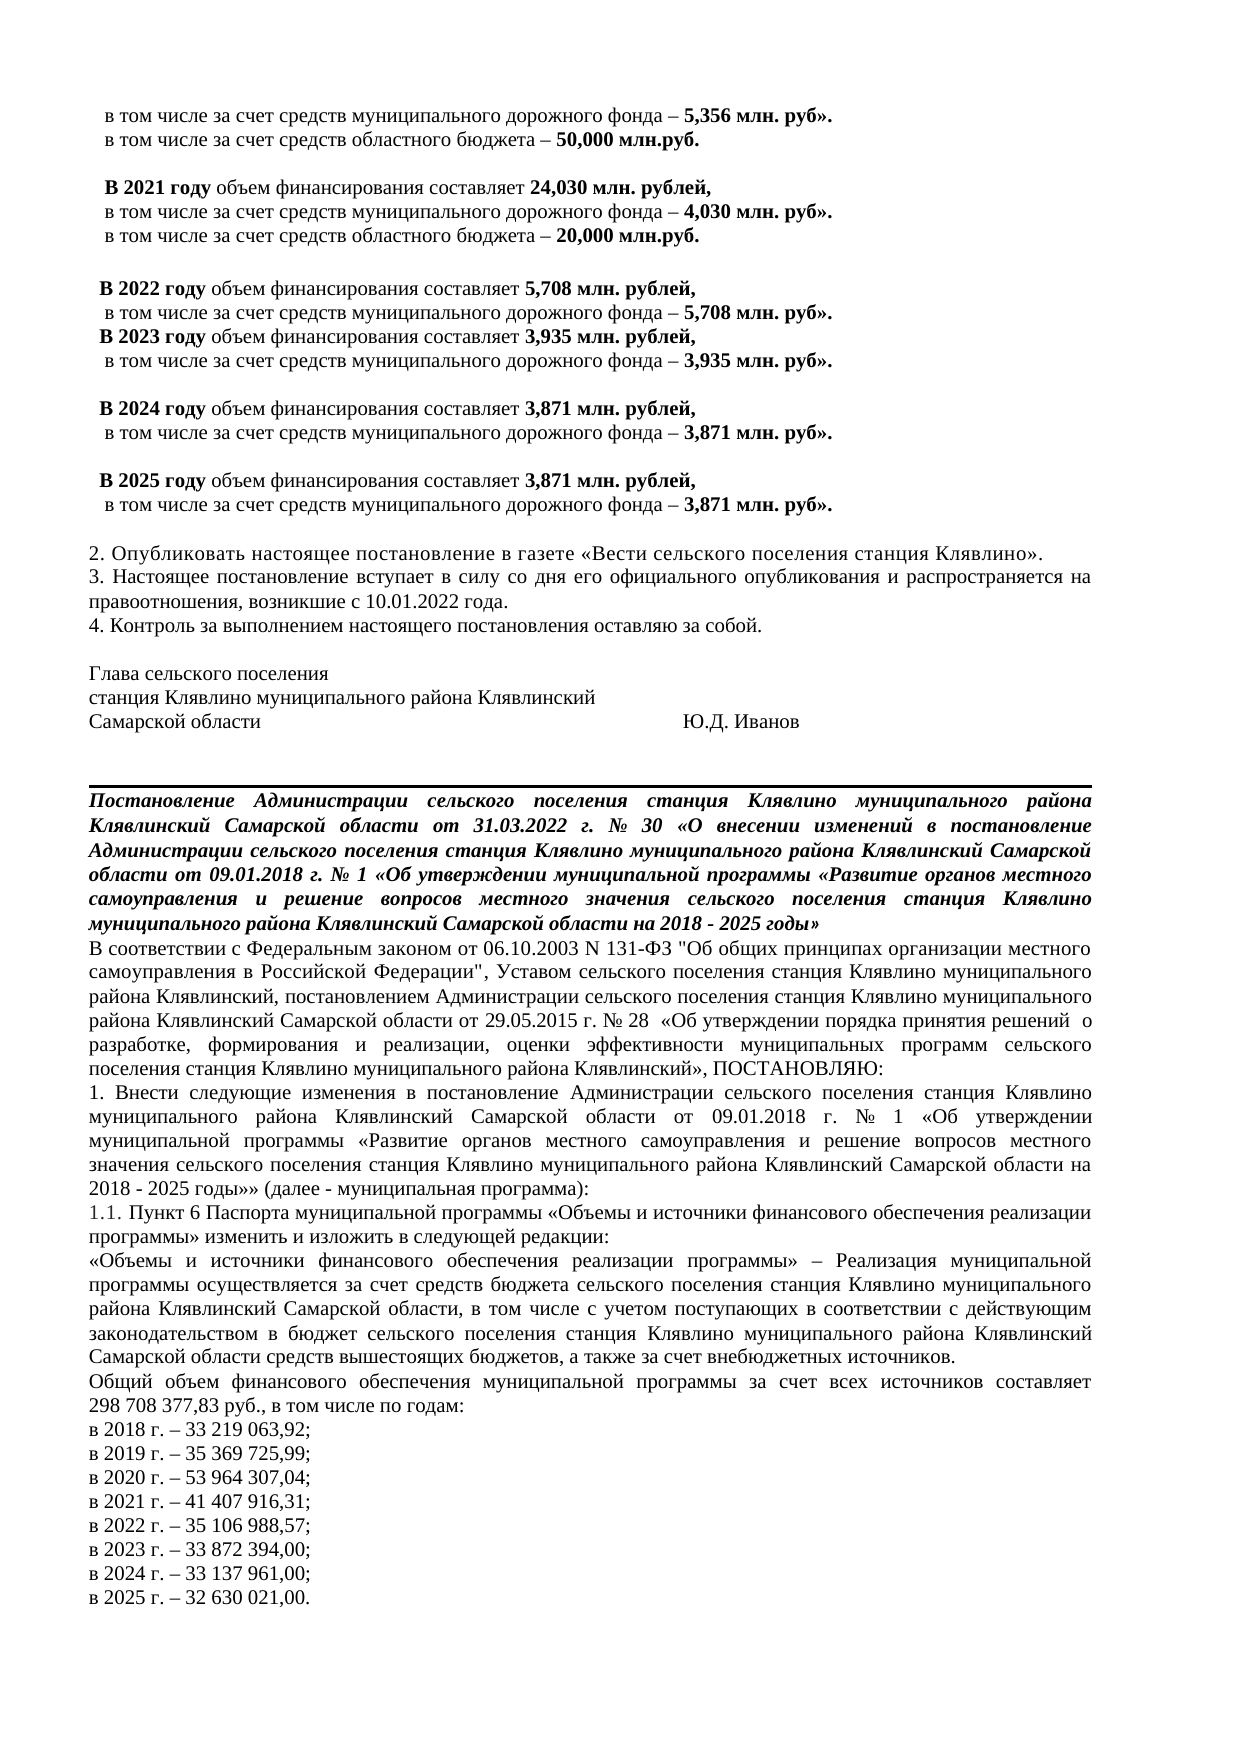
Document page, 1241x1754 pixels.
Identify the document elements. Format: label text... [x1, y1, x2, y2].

text в том числе за счет средств областного бюджета – 50,000 млн.руб. [89, 127, 1092, 151]
text в том числе за счет средств муниципального дорожного фонда – 3,871 млн. руб». [89, 492, 1092, 516]
text в 2020 г. – 53 964 307,04; [89, 1465, 1092, 1489]
text В соответствии с Федеральным законом от 06.10.2003 N 131-ФЗ "Об общих принципах организации местного самоуправления в Российской Федерации", Уставом сельского поселения станция Клявлино муниципального района Клявлинский, постановлением Администрации сельского поселения станция Клявлино муниципального района Клявлинский Самарской области от 29.05.2015 г. № 28 «Об утверждении порядка принятия решений о разработке, формирования и реализации, оценки эффективности муниципальных программ сельского поселения станция Клявлино муниципального района Клявлинский», ПОСТАНОВЛЯЮ: [89, 959, 1092, 1080]
text в 2018 г. – 33 219 063,92; [89, 1417, 1092, 1441]
text 1. Внести следующие изменения в постановление Администрации сельского поселения станция Клявлино муниципального района Клявлинский Самарской области от 09.01.2018 г. № 1 «Об утверждении муниципальной программы «Развитие органов местного самоуправления и решение вопросов местного значения сельского поселения станция Клявлино муниципального района Клявлинский Самарской области на 2018 - 2025 годы»» (далее - муниципальная программа): [89, 1080, 1092, 1200]
text Самарской области Ю.Д. Иванов [89, 709, 1092, 733]
text в том числе за счет средств муниципального дорожного фонда – 3,871 млн. руб». [89, 420, 1092, 444]
text в том числе за счет средств муниципального дорожного фонда – 5,356 млн. руб». [89, 103, 1092, 127]
text в 2021 г. – 41 407 916,31; [89, 1489, 1092, 1513]
text станция Клявлино муниципального района Клявлинский [89, 685, 1092, 709]
text в 2023 г. – 33 872 394,00; [89, 1537, 1092, 1561]
text в том числе за счет средств муниципального дорожного фонда – 3,935 млн. руб». [89, 348, 1092, 372]
text Постановление Администрации сельского поселения станция Клявлино муниципального района Клявлинский Самарской области от 31.03.2022 г. № 30 «О внесении изменений в постановление Администрации сельского поселения станция Клявлино муниципального района Клявлинский Самарской области от 09.01.2018 г. № 1 «Об утверждении муниципальной программы «Развитие органов местного самоуправления и решение вопросов местного значения сельского поселения станция Клявлино муниципального района Клявлинский Самарской области на 2018 - 2025 годы» [89, 788, 1092, 935]
text в 2022 г. – 35 106 988,57; [89, 1513, 1092, 1537]
text в том числе за счет средств муниципального дорожного фонда – 4,030 млн. руб». [89, 199, 1092, 223]
text 3. Настоящее постановление вступает в силу со дня его официального опубликования и распространяется на правоотношения, возникшие с 10.01.2022 года. [89, 564, 1092, 613]
text в том числе за счет средств областного бюджета – 20,000 млн.руб. [89, 223, 1092, 247]
text В 2025 году объем финансирования составляет 3,871 млн. рублей, [89, 468, 1092, 492]
text В 2024 году объем финансирования составляет 3,871 млн. рублей, [89, 396, 1092, 420]
text В 2021 году объем финансирования составляет 24,030 млн. рублей, [89, 175, 1092, 199]
text 2. Опубликовать настоящее постановление в газете «Вести сельского поселения станция Клявлино». [89, 540, 1092, 564]
text в 2019 г. – 35 369 725,99; [89, 1441, 1092, 1465]
text Общий объем финансового обеспечения муниципальной программы за счет всех источников составляет 298 708 377,83 руб., в том числе по годам: [89, 1368, 1092, 1417]
text 1.1. Пункт 6 Паспорта муниципальной программы «Объемы и источники финансового обеспечения реализации программы» изменить и изложить в следующей редакции: [89, 1200, 1092, 1248]
text «Объемы и источники финансового обеспечения реализации программы» – Реализация муниципальной программы осуществляется за счет средств бюджета сельского поселения станция Клявлино муниципального района Клявлинский Самарской области, в том числе с учетом поступающих в соответствии с действующим законодательством в бюджет сельского поселения станция Клявлино муниципального района Клявлинский Самарской области средств вышестоящих бюджетов, а также за счет внебюджетных источников. [89, 1248, 1092, 1368]
text В 2022 году объем финансирования составляет 5,708 млн. рублей, [89, 276, 1092, 300]
text в 2025 г. – 32 630 021,00. [89, 1585, 1092, 1609]
text В 2023 году объем финансирования составляет 3,935 млн. рублей, [89, 324, 1092, 348]
text в 2024 г. – 33 137 961,00; [89, 1561, 1092, 1585]
text Глава сельского поселения [89, 661, 1092, 685]
text 4. Контроль за выполнением настоящего постановления оставляю за собой. [89, 613, 1092, 637]
text в том числе за счет средств муниципального дорожного фонда – 5,708 млн. руб». [89, 300, 1092, 324]
